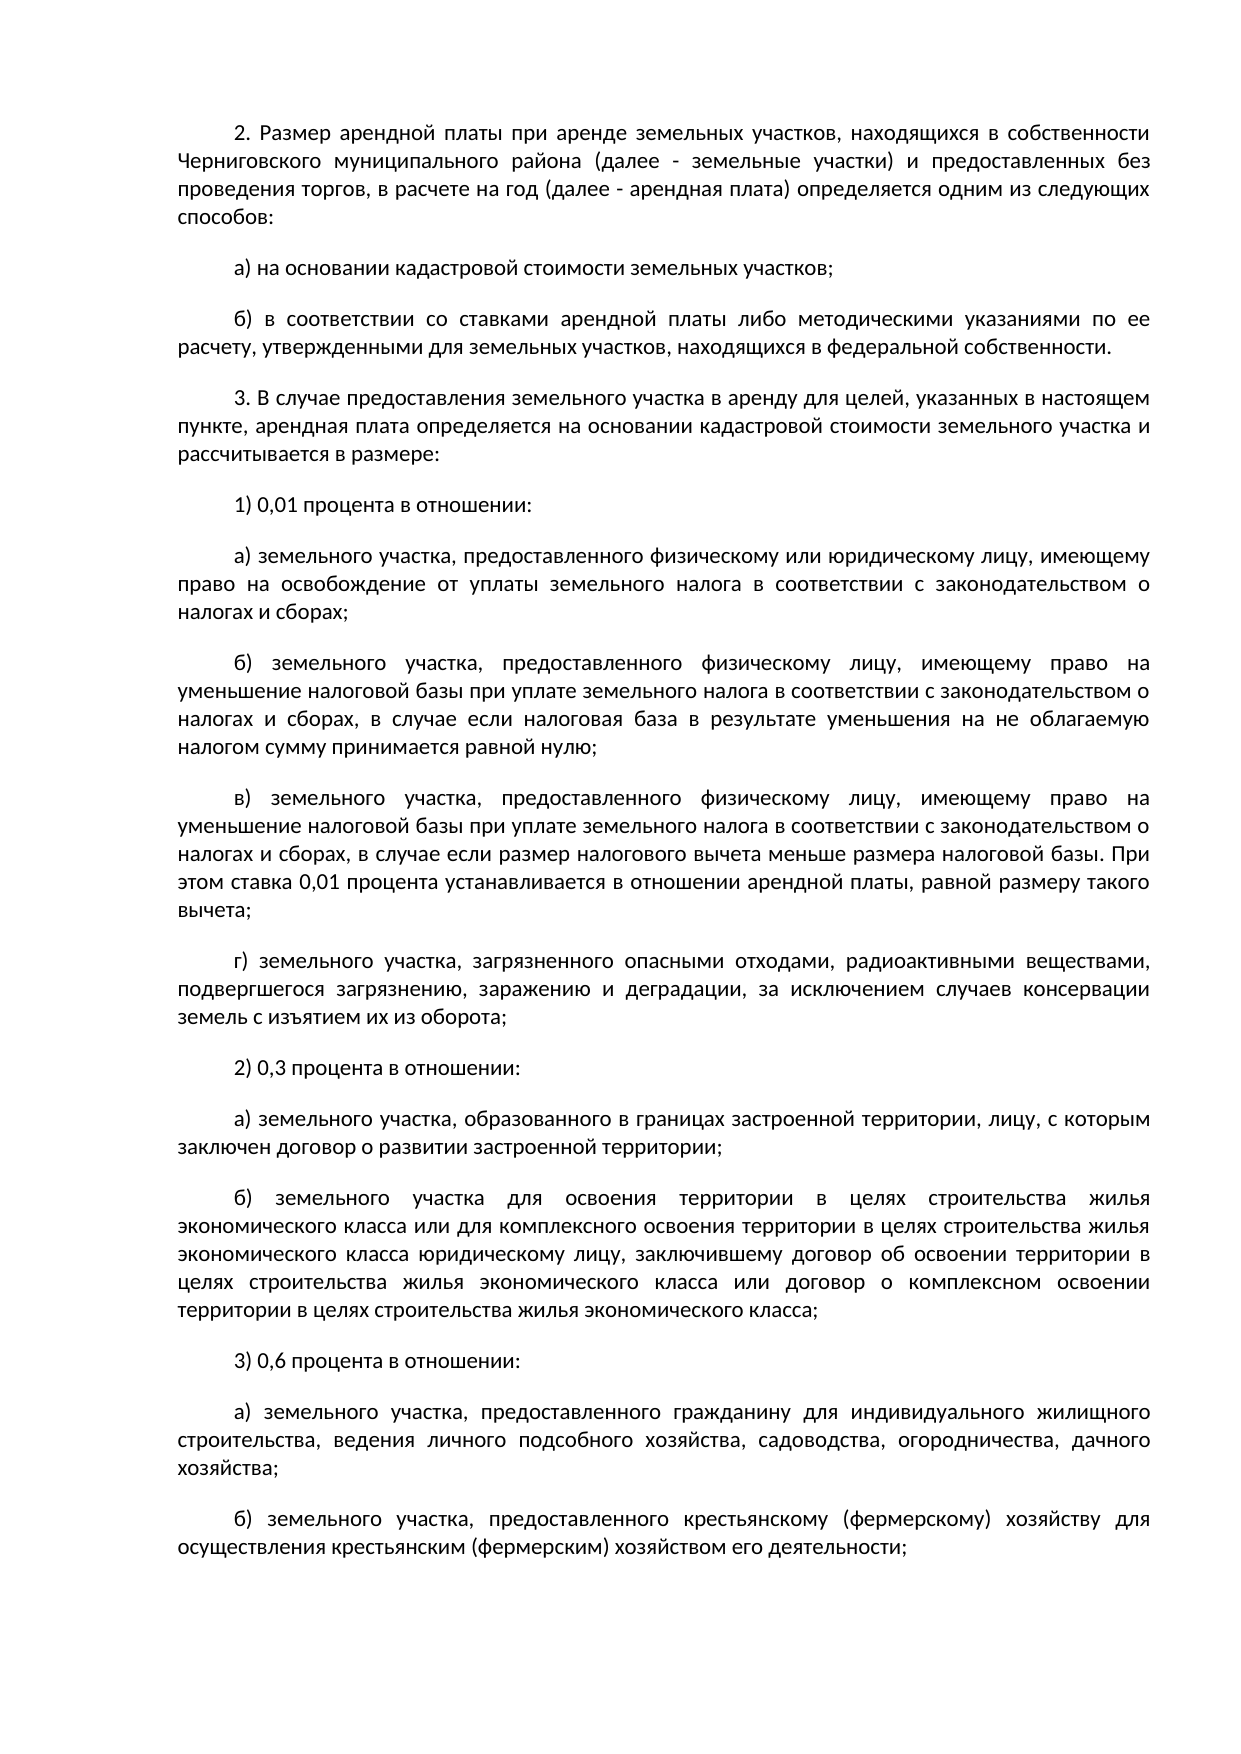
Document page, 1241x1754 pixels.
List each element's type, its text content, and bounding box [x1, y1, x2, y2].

text 3) 0,6 процента в отношении: [177, 1346, 1152, 1374]
text 2) 0,3 процента в отношении: [177, 1053, 1152, 1081]
text 3. В случае предоставления земельного участка в аренду для целей, указанных в настоящем пункте, арендная плата определяется на основании кадастровой стоимости земельного участка и рассчитывается в размере: [177, 383, 1152, 467]
text а) земельного участка, предоставленного гражданину для индивидуального жилищного строительства, ведения личного подсобного хозяйства, садоводства, огородничества, дачного хозяйства; [177, 1397, 1152, 1481]
text 2. Размер арендной платы при аренде земельных участков, находящихся в собственности Черниговского муниципального района (далее - земельные участки) и предоставленных без проведения торгов, в расчете на год (далее - арендная плата) определяется одним из следующих способов: [177, 118, 1152, 230]
text а) земельного участка, предоставленного физическому или юридическому лицу, имеющему право на освобождение от уплаты земельного налога в соответствии с законодательством о налогах и сборах; [177, 541, 1152, 625]
text б) земельного участка, предоставленного физическому лицу, имеющему право на уменьшение налоговой базы при уплате земельного налога в соответствии с законодательством о налогах и сборах, в случае если налоговая база в результате уменьшения на не облагаемую налогом сумму принимается равной нулю; [177, 648, 1152, 760]
text в) земельного участка, предоставленного физическому лицу, имеющему право на уменьшение налоговой базы при уплате земельного налога в соответствии с законодательством о налогах и сборах, в случае если размер налогового вычета меньше размера налоговой базы. При этом ставка 0,01 процента устанавливается в отношении арендной платы, равной размеру такого вычета; [177, 783, 1152, 923]
text 1) 0,01 процента в отношении: [177, 490, 1152, 518]
text б) земельного участка для освоения территории в целях строительства жилья экономического класса или для комплексного освоения территории в целях строительства жилья экономического класса юридическому лицу, заключившему договор об освоении территории в целях строительства жилья экономического класса или договор о комплексном освоении территории в целях строительства жилья экономического класса; [177, 1183, 1152, 1323]
text г) земельного участка, загрязненного опасными отходами, радиоактивными веществами, подвергшегося загрязнению, заражению и деградации, за исключением случаев консервации земель с изъятием их из оборота; [177, 946, 1152, 1030]
text б) земельного участка, предоставленного крестьянскому (фермерскому) хозяйству для осуществления крестьянским (фермерским) хозяйством его деятельности; [177, 1504, 1152, 1560]
text а) земельного участка, образованного в границах застроенной территории, лицу, с которым заключен договор о развитии застроенной территории; [177, 1104, 1152, 1160]
text б) в соответствии со ставками арендной платы либо методическими указаниями по ее расчету, утвержденными для земельных участков, находящихся в федеральной собственности. [177, 304, 1152, 360]
text а) на основании кадастровой стоимости земельных участков; [177, 253, 1152, 281]
